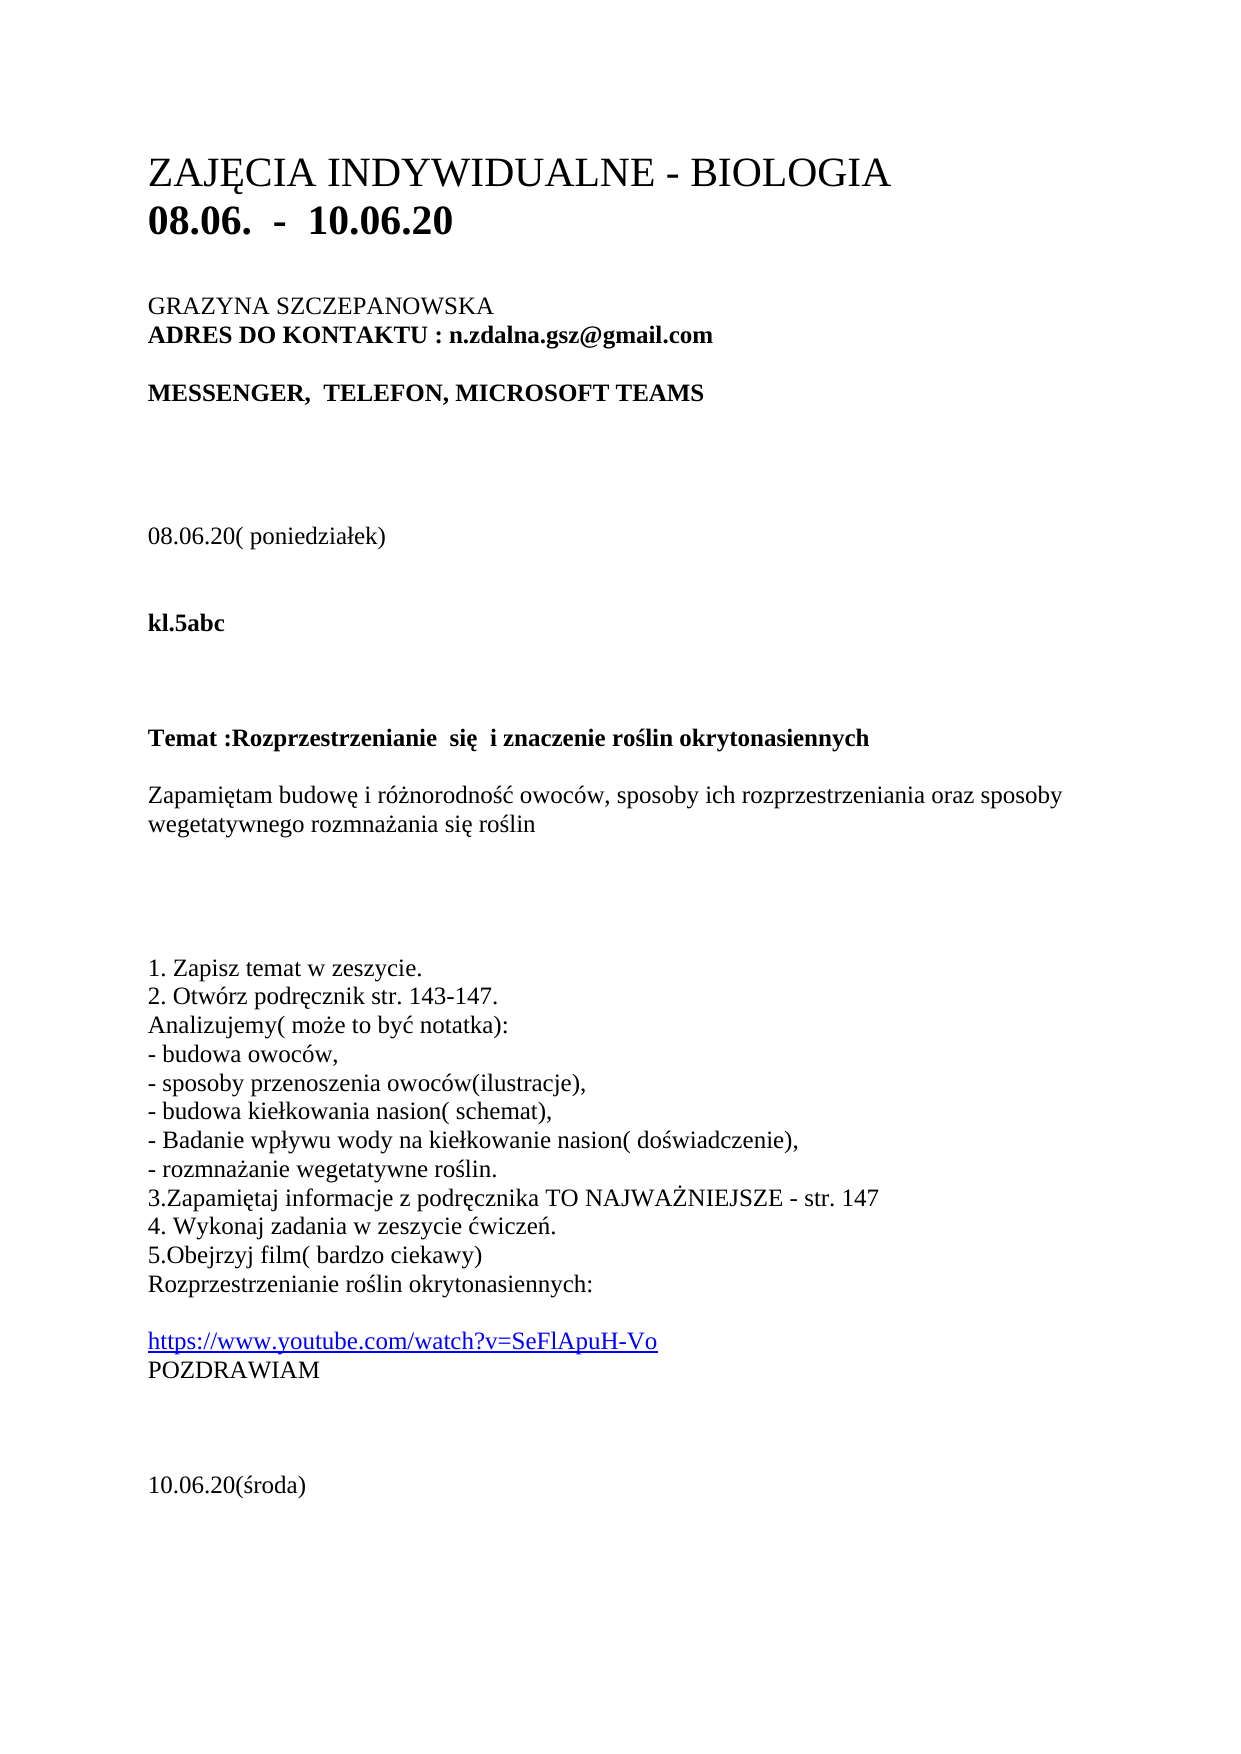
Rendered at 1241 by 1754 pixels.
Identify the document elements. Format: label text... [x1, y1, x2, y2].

text - sposoby przenoszenia owoców(ilustracje), [148, 1068, 1093, 1096]
text - budowa kiełkowania nasion( schemat), [148, 1096, 1093, 1125]
text kl.5abc [148, 608, 1093, 636]
text Analizujemy( może to być notatka): [148, 1010, 1093, 1039]
text Rozprzestrzenianie roślin okrytonasiennych: [148, 1269, 1093, 1298]
text 3.Zapamiętaj informacje z podręcznika TO NAJWAŻNIEJSZE - str. 147 [148, 1183, 1093, 1211]
text 5.Obejrzyj film( bardzo ciekawy) [148, 1240, 1093, 1269]
text 2. Otwórz podręcznik str. 143-147. [148, 981, 1093, 1010]
text Temat :Rozprzestrzenianie się i znaczenie roślin okrytonasiennych [148, 723, 1093, 751]
text GRAZYNA SZCZEPANOWSKA [148, 291, 1093, 320]
text 08.06.20( poniedziałek) [148, 521, 1093, 550]
text 08.06. - 10.06.20 [148, 196, 1093, 243]
text https://www.youtube.com/watch?v=SeFlApuH-Vo [148, 1326, 1093, 1355]
text 1. Zapisz temat w zeszycie. [148, 953, 1093, 981]
text 4. Wykonaj zadania w zeszycie ćwiczeń. [148, 1211, 1093, 1240]
text - Badanie wpływu wody na kiełkowanie nasion( doświadczenie), [148, 1125, 1093, 1154]
text ZAJĘCIA INDYWIDUALNE - BIOLOGIA [148, 148, 1093, 196]
text ADRES DO KONTAKTU : n.zdalna.gsz@gmail.com [148, 320, 1093, 349]
text 10.06.20(środa) [148, 1470, 1093, 1499]
text Zapamiętam budowę i różnorodność owoców, sposoby ich rozprzestrzeniania oraz sposoby wegetatywnego rozmnażania się roślin [148, 780, 1093, 838]
text - rozmnażanie wegetatywne roślin. [148, 1154, 1093, 1183]
text POZDRAWIAM [148, 1355, 1093, 1384]
text MESSENGER, TELEFON, MICROSOFT TEAMS [148, 378, 1093, 406]
text - budowa owoców, [148, 1039, 1093, 1068]
